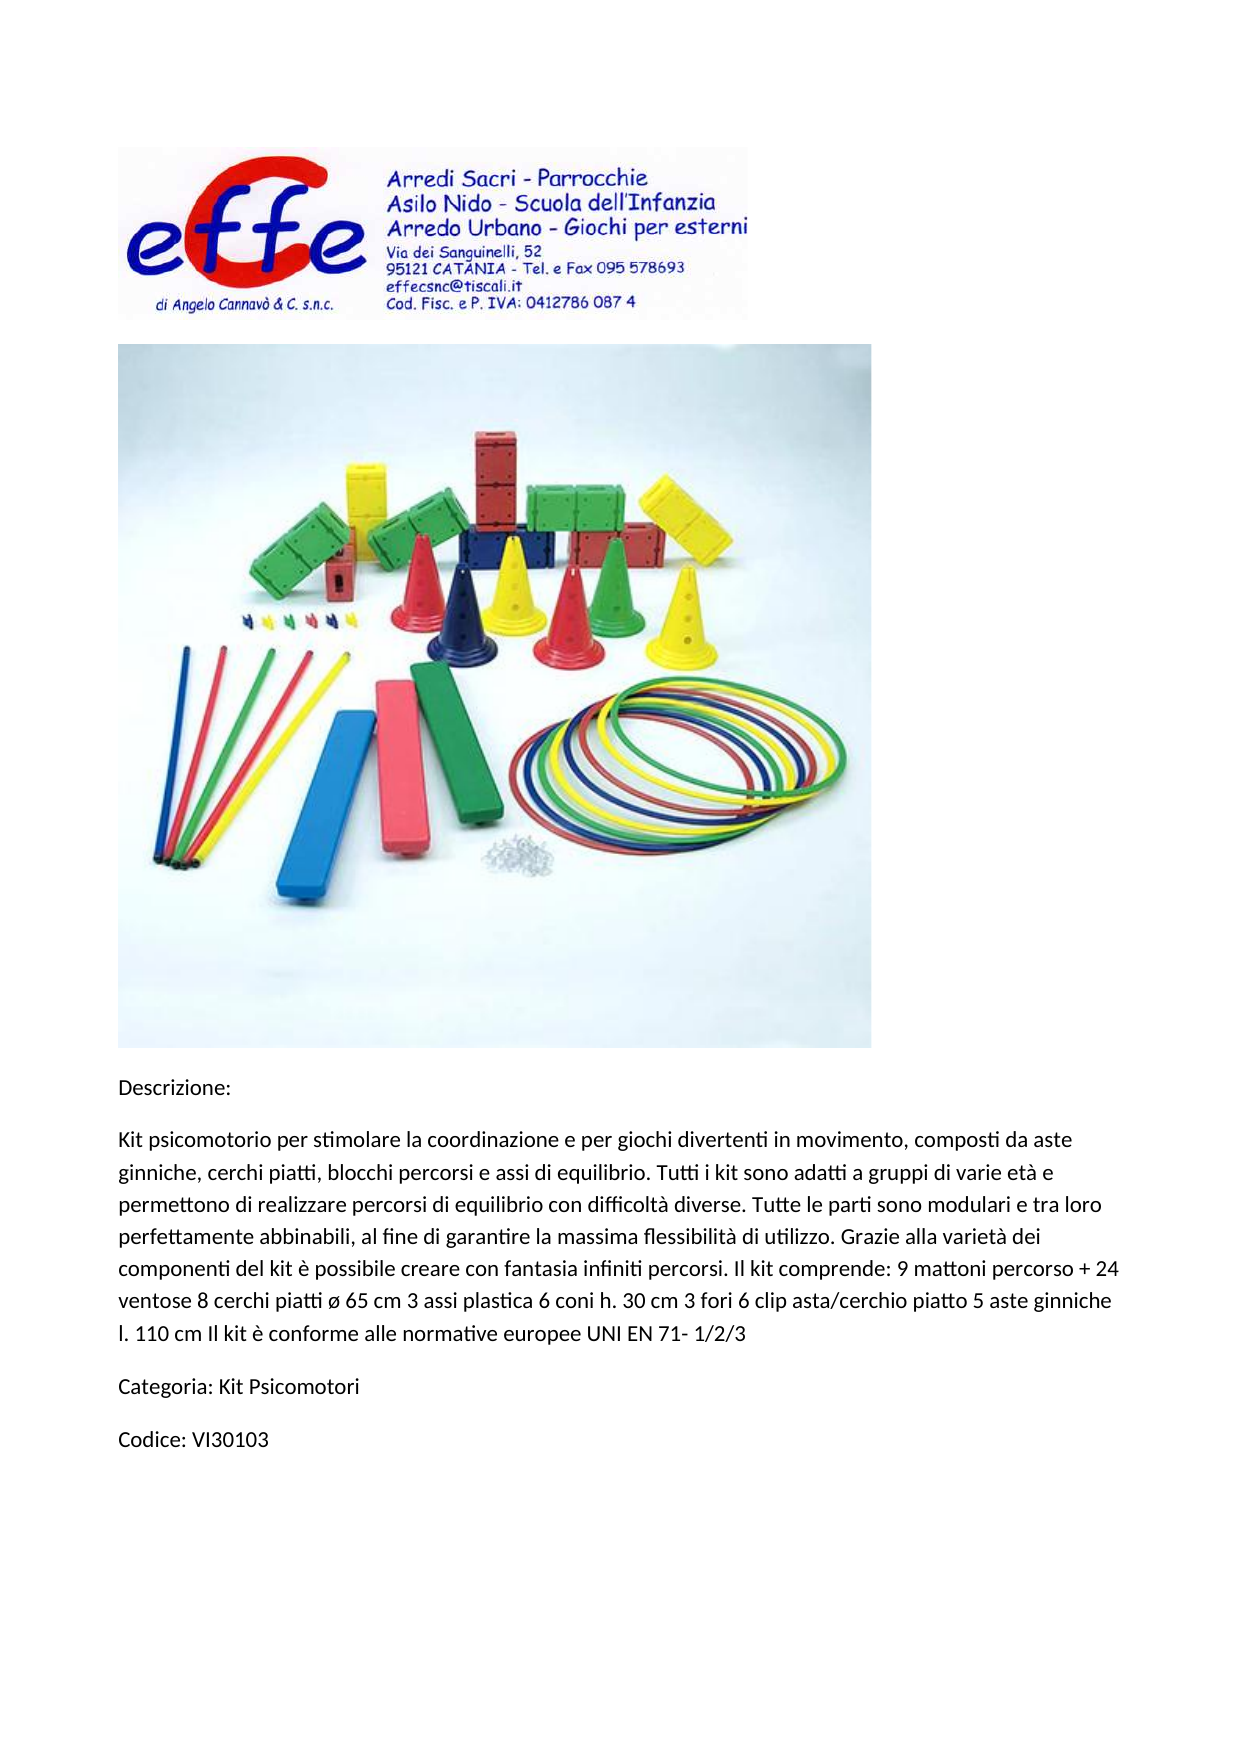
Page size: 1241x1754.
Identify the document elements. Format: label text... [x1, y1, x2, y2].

text Kit psicomotorio per stimolare la coordinazione e per giochi divertenti in movimento, composti da aste ginniche, cerchi piatti, blocchi percorsi e assi di equilibrio. Tutti i kit sono adatti a gruppi di varie età e permettono di realizzare percorsi di equilibrio con difficoltà diverse. Tutte le parti sono modulari e tra loro perfettamente abbinabili, al fine di garantire la massima flessibilità di utilizzo. Grazie alla varietà dei componenti del kit è possibile creare con fantasia infiniti percorsi. Il kit comprende: 9 mattoni percorso + 24 ventose 8 cerchi piatti ø 65 cm 3 assi plastica 6 coni h. 30 cm 3 fori 6 clip asta/cerchio piatto 5 aste ginniche l. 110 cm Il kit è conforme alle normative europee UNI EN 71- 1/2/3 [118, 1126, 1122, 1347]
picture [118, 344, 872, 1048]
text Categoria: Kit Psicomotori [118, 1372, 1122, 1400]
picture [118, 147, 748, 320]
text Codice: VI30103 [118, 1425, 1122, 1453]
text Descrizione: [118, 1073, 1122, 1101]
